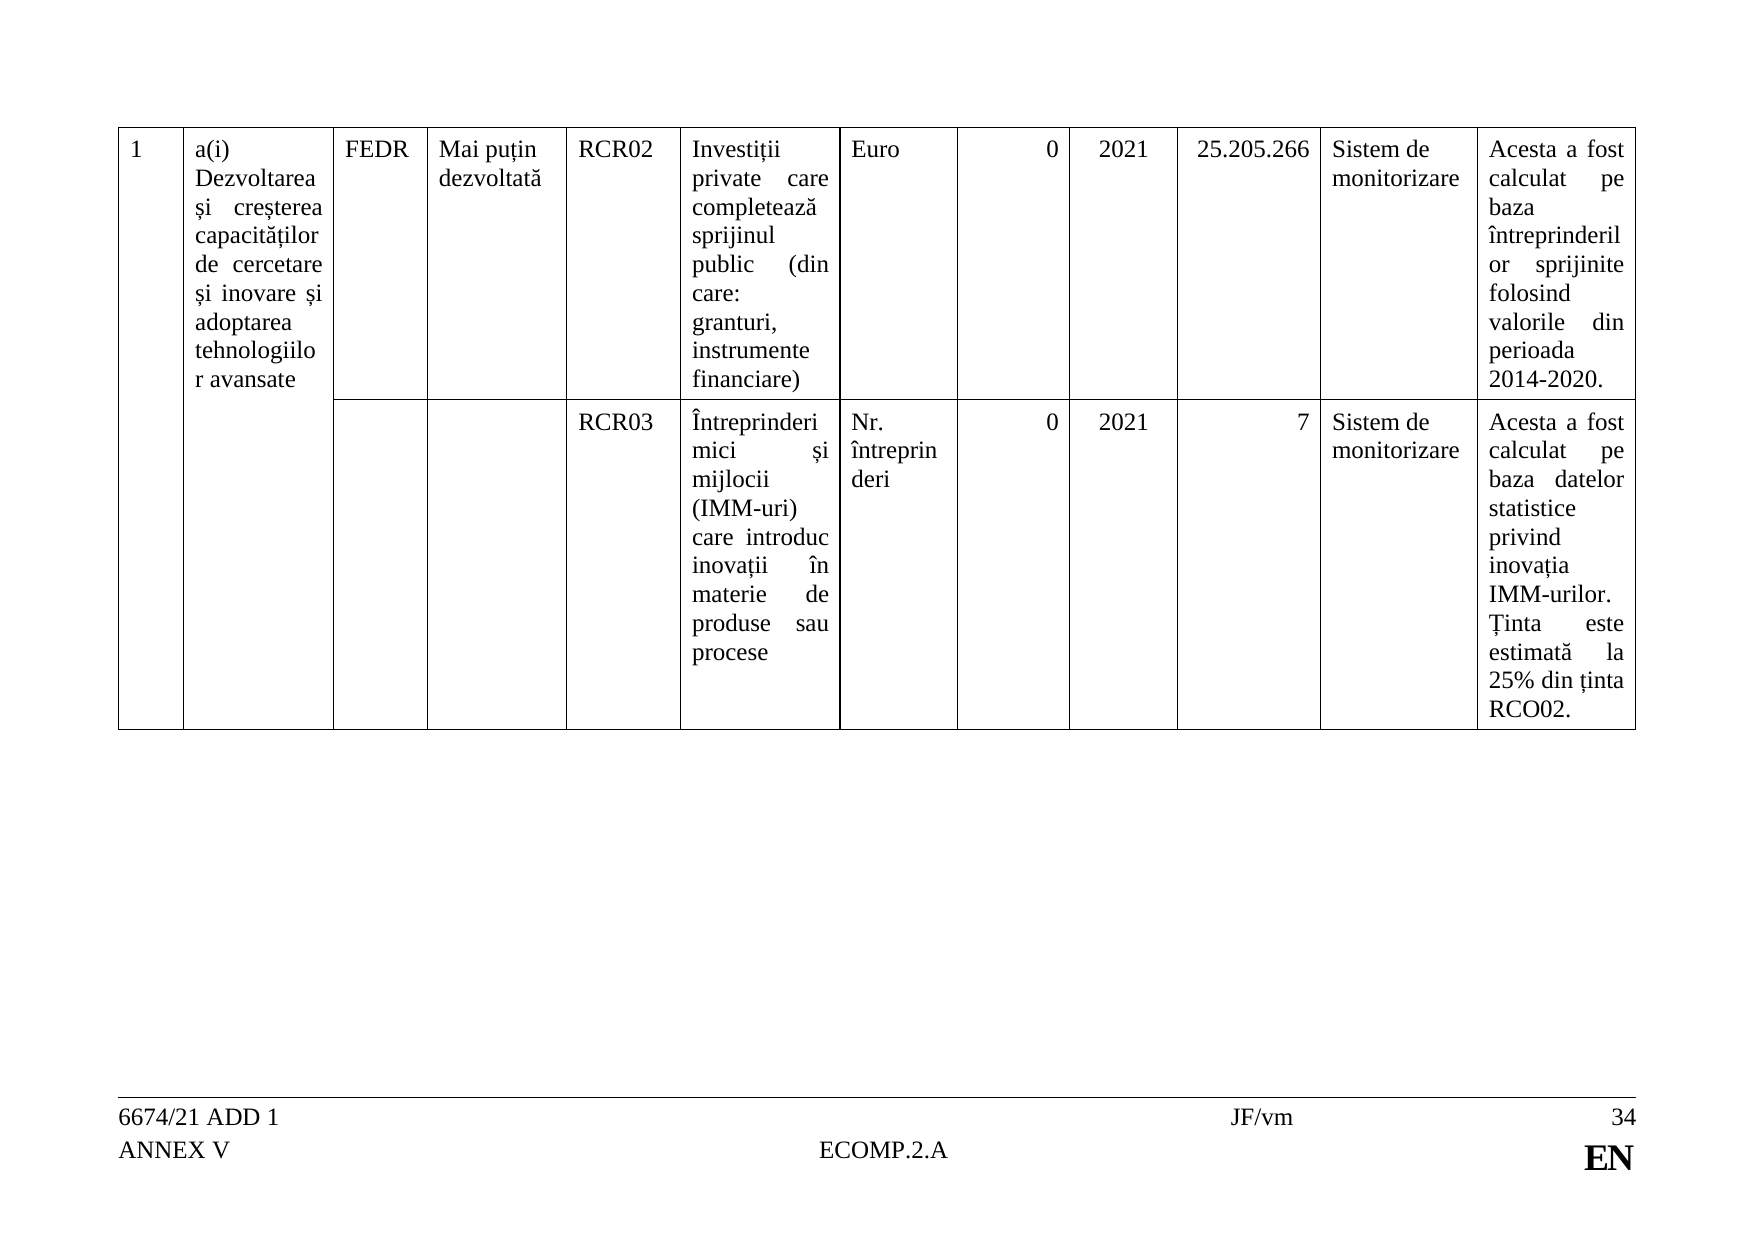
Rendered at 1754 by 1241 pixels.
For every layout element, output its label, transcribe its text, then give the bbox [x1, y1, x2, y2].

table_cell Întreprinderi mici și mijlocii (IMM-uri) care introduc inovații în materie de produse sau procese [681, 400, 839, 729]
table_cell Sistem de monitorizare [1321, 128, 1477, 399]
table_cell 0 [958, 400, 1069, 729]
table_cell Nr. întreprinderi [841, 400, 957, 729]
table_cell RCR02 [567, 128, 680, 399]
table_cell Euro [841, 128, 957, 399]
table_cell Acesta a fost calculat pe baza întreprinderilor sprijinite folosind valorile din perioada 2014-2020. [1478, 128, 1635, 399]
table_cell Sistem de monitorizare [1321, 400, 1477, 729]
table_cell 2021 [1070, 128, 1177, 399]
table_cell 2021 [1070, 400, 1177, 729]
table_cell 1 [119, 128, 183, 729]
table_cell Acesta a fost calculat pe baza datelor statistice privind inovația IMM-urilor. Ținta este estimată la 25% din ținta RCO02. [1478, 400, 1635, 729]
table_cell 0 [958, 128, 1069, 399]
table_cell Investiții private care completează sprijinul public (din care: granturi, instrumente financiare) [681, 128, 839, 399]
table_cell a(i) Dezvoltarea și creșterea capacităților de cercetare și inovare și adoptarea tehnologiilor avansate [184, 128, 333, 729]
table_cell Mai puțin dezvoltată [428, 128, 566, 399]
table_cell [334, 400, 427, 729]
table_cell 7 [1178, 400, 1320, 729]
table_cell FEDR [334, 128, 427, 399]
table_cell [428, 400, 566, 729]
table_cell 25.205.266 [1178, 128, 1320, 399]
table_cell RCR03 [567, 400, 680, 729]
